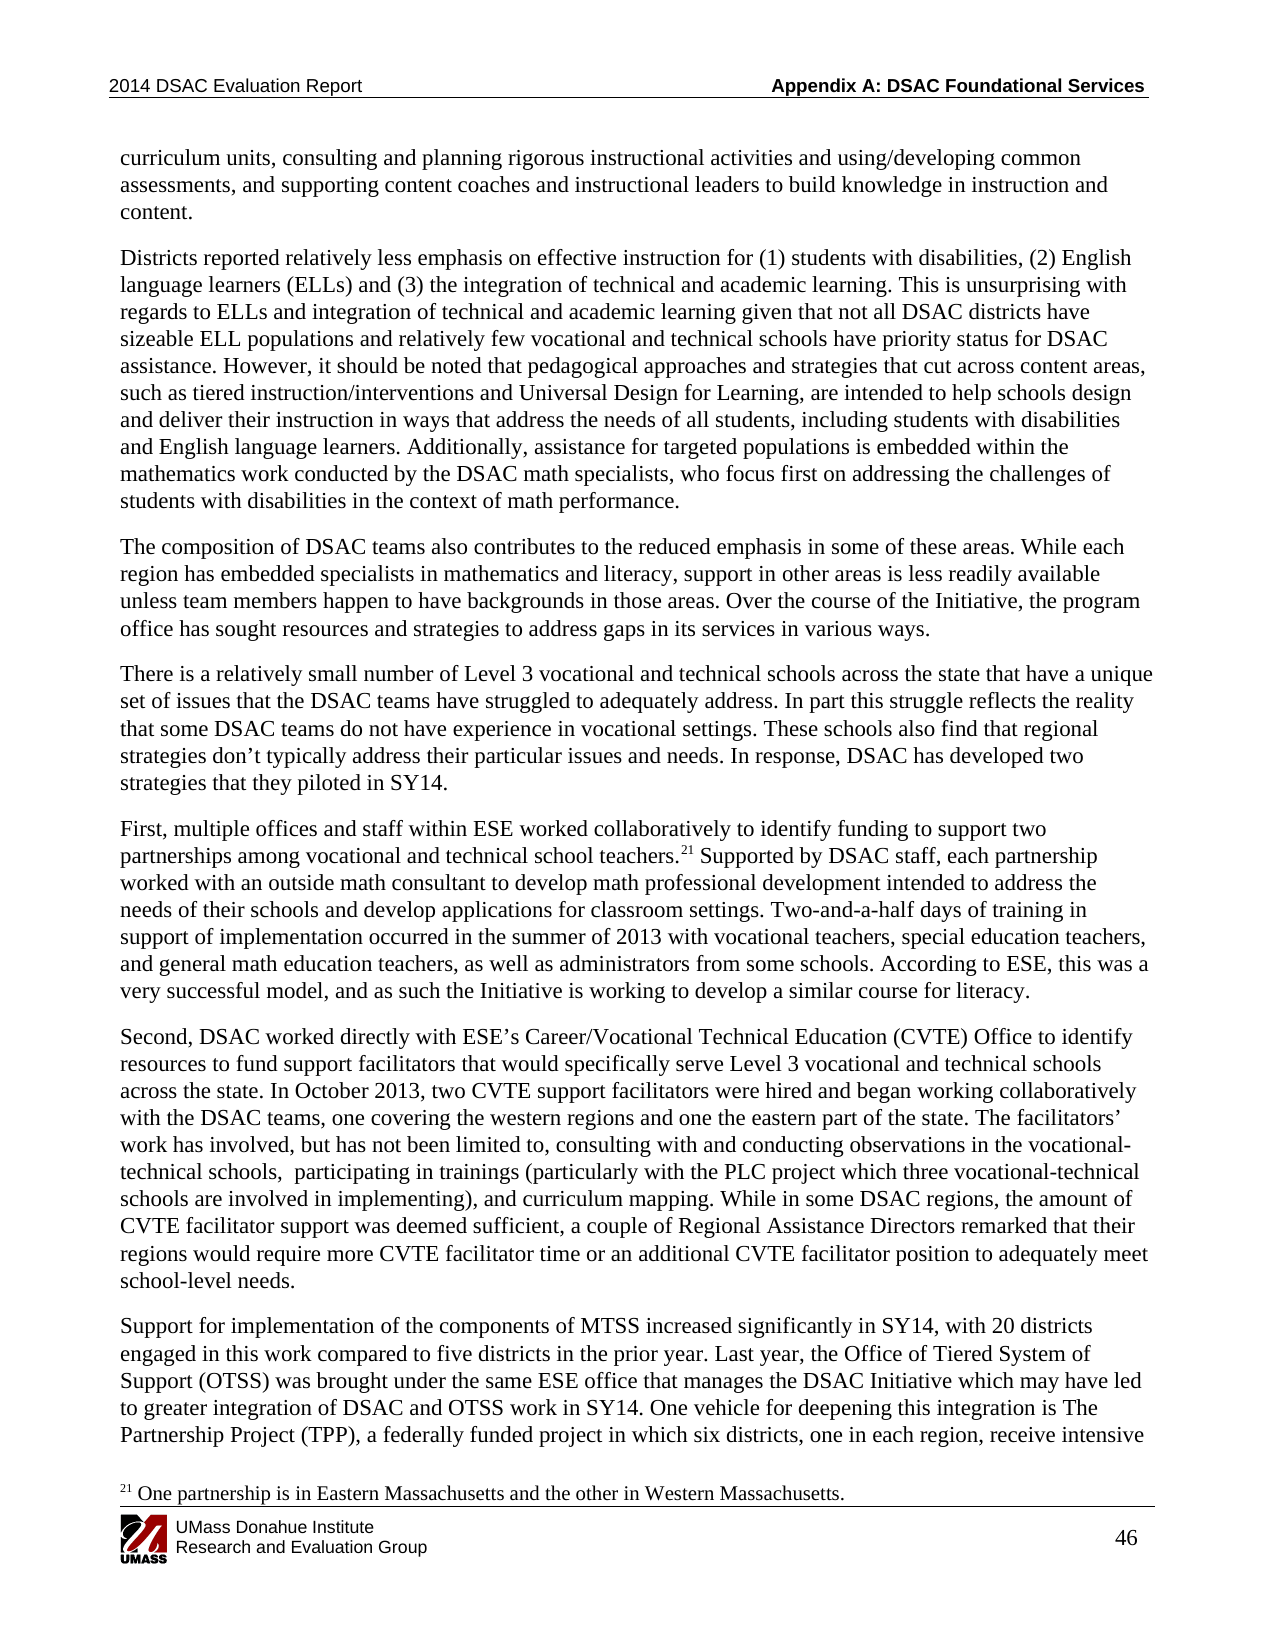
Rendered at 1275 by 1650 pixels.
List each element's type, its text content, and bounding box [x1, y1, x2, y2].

text The composition of DSAC teams also contributes to the reduced emphasis in some of these areas. While each region has embedded specialists in mathematics and literacy, support in other areas is less readily available unless team members happen to have backgrounds in those areas. Over the course of the Initiative, the program office has sought resources and strategies to address gaps in its services in various ways. [120, 533, 1155, 641]
text Districts reported relatively less emphasis on effective instruction for (1) students with disabilities, (2) English language learners (ELLs) and (3) the integration of technical and academic learning. This is unsurprising with regards to ELLs and integration of technical and academic learning given that not all DSAC districts have sizeable ELL populations and relatively few vocational and technical schools have priority status for DSAC assistance. However, it should be noted that pedagogical approaches and strategies that cut across content areas, such as tiered instruction/interventions and Universal Design for Learning, are intended to help schools design and deliver their instruction in ways that address the needs of all students, including students with disabilities and English language learners. Additionally, assistance for targeted populations is embedded within the mathematics work conducted by the DSAC math specialists, who focus first on addressing the challenges of students with disabilities in the context of math performance. [120, 243, 1155, 514]
text First, multiple offices and staff within ESE worked collaboratively to identify funding to support two partnerships among vocational and technical school teachers. Supported by DSAC staff, each partnership worked with an outside math consultant to develop math professional development intended to address the needs of their schools and develop applications for classroom settings. Two-and-a-half days of training in support of implementation occurred in the summer of 2013 with vocational teachers, special education teachers, and general math education teachers, as well as administrators from some schools. According to ESE, this was a very successful model, and as such the Initiative is working to develop a similar course for literacy. [120, 814, 1155, 1004]
text Second, DSAC worked directly with ESE’s Career/Vocational Technical Education (CVTE) Office to identify resources to fund support facilitators that would specifically serve Level 3 vocational and technical schools across the state. In October 2013, two CVTE support facilitators were hired and began working collaboratively with the DSAC teams, one covering the western regions and one the eastern part of the state. The facilitators’ work has involved, but has not been limited to, consulting with and conducting observations in the vocational-technical schools, participating in trainings (particularly with the PLC project which three vocational-technical schools are involved in implementing), and curriculum mapping. While in some DSAC regions, the amount of CVTE facilitator support was deemed sufficient, a couple of Regional Assistance Directors remarked that their regions would require more CVTE facilitator time or an additional CVTE facilitator position to adequately meet school-level needs. [120, 1023, 1155, 1293]
picture [120, 1513, 168, 1565]
text There is a relatively small number of Level 3 vocational and technical schools across the state that have a unique set of issues that the DSAC teams have struggled to adequately address. In part this struggle reflects the reality that some DSAC teams do not have experience in vocational settings. These schools also find that regional strategies don’t typically address their particular issues and needs. In response, DSAC has developed two strategies that they piloted in SY14. [120, 660, 1155, 796]
